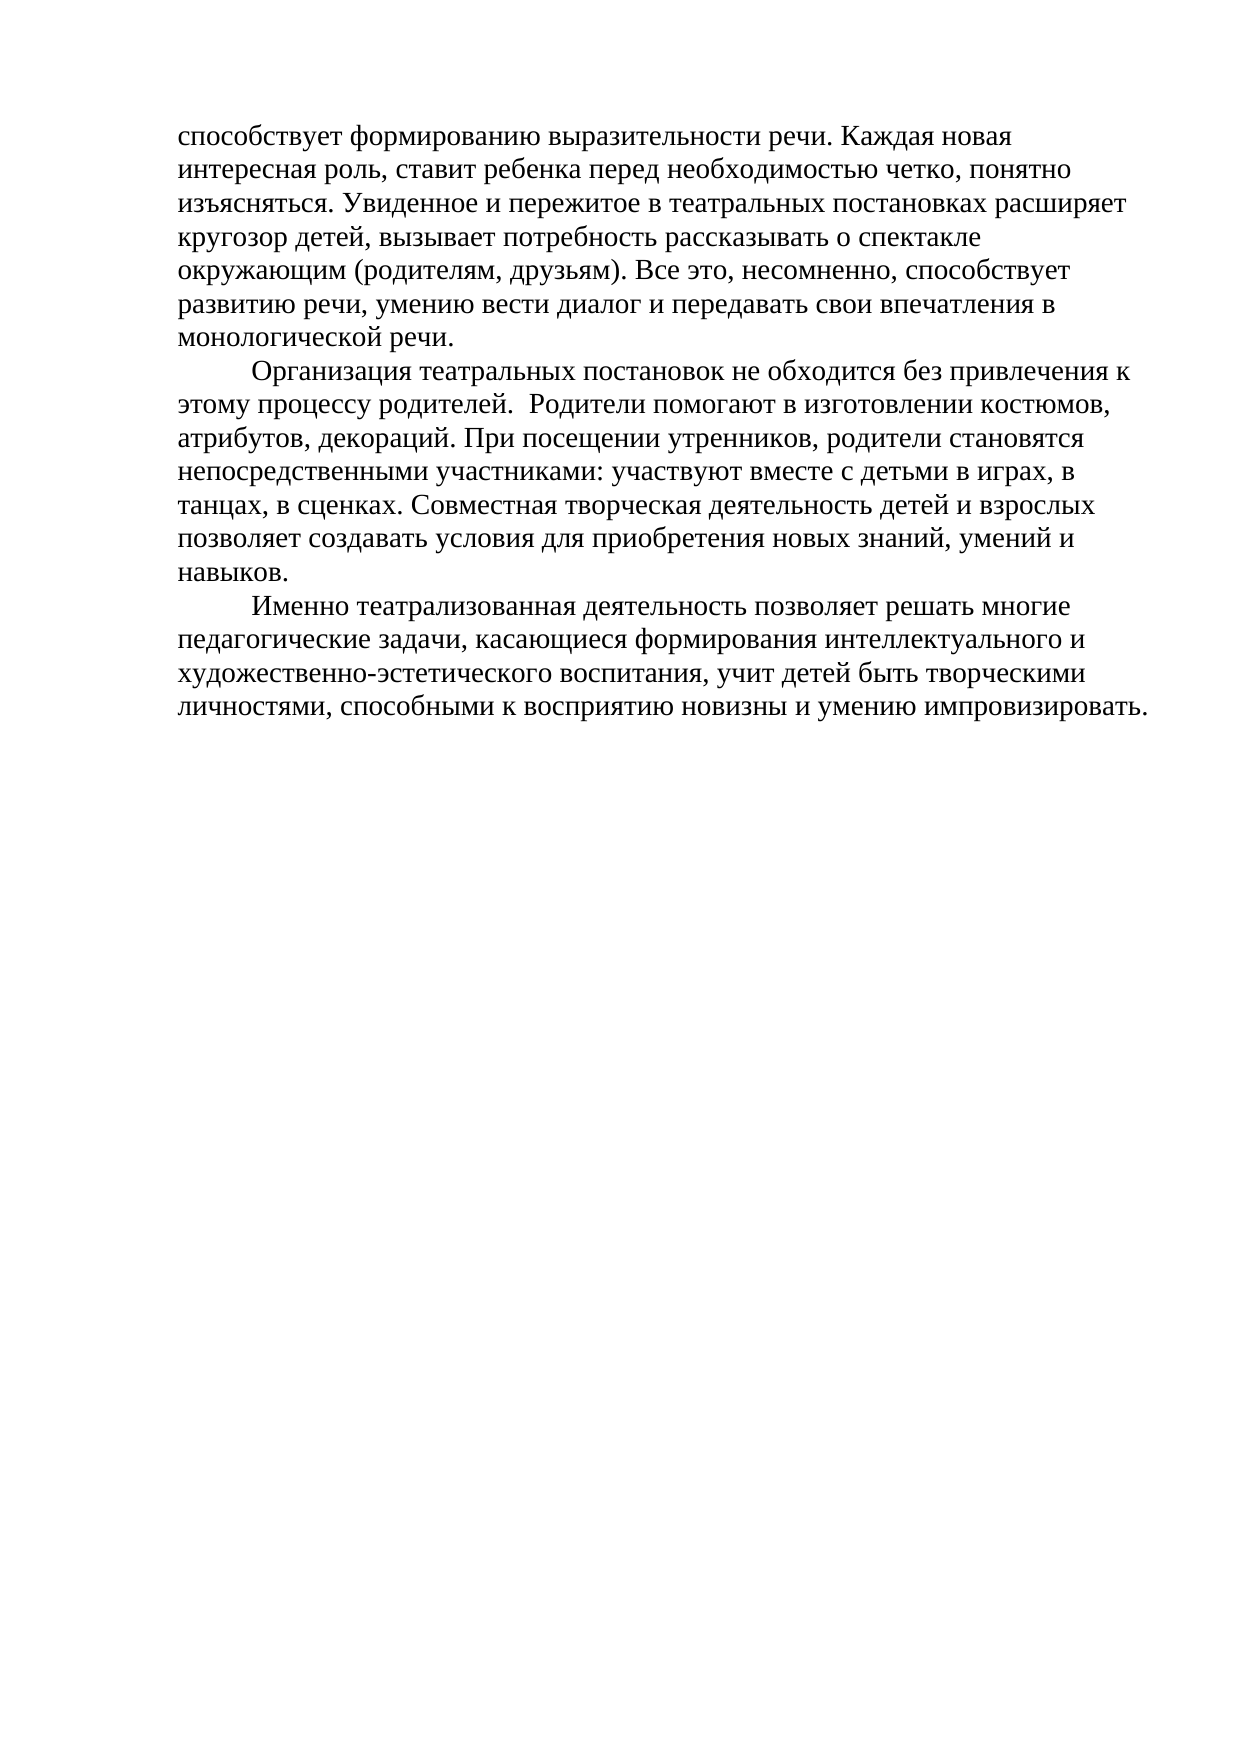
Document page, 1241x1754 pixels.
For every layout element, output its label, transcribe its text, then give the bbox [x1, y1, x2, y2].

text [177, 118, 1152, 353]
text Организация театральных постановок не обходится без привлечения к этому процессу родителей. Родители помогают в изготовлении костюмов, атрибутов, декораций. При посещении утренников, родители становятся непосредственными участниками: участвуют вместе с детьми в играх, в танцах, в сценках. Совместная творческая деятельность детей и взрослых позволяет создавать условия для приобретения новых знаний, умений и навыков. [177, 353, 1152, 588]
text Именно театрализованная деятельность позволяет решать многие педагогические задачи, касающиеся формирования интеллектуального и художественно-эстетического воспитания, учит детей быть творческими личностями, способными к восприятию новизны и умению импровизировать. [177, 588, 1152, 722]
